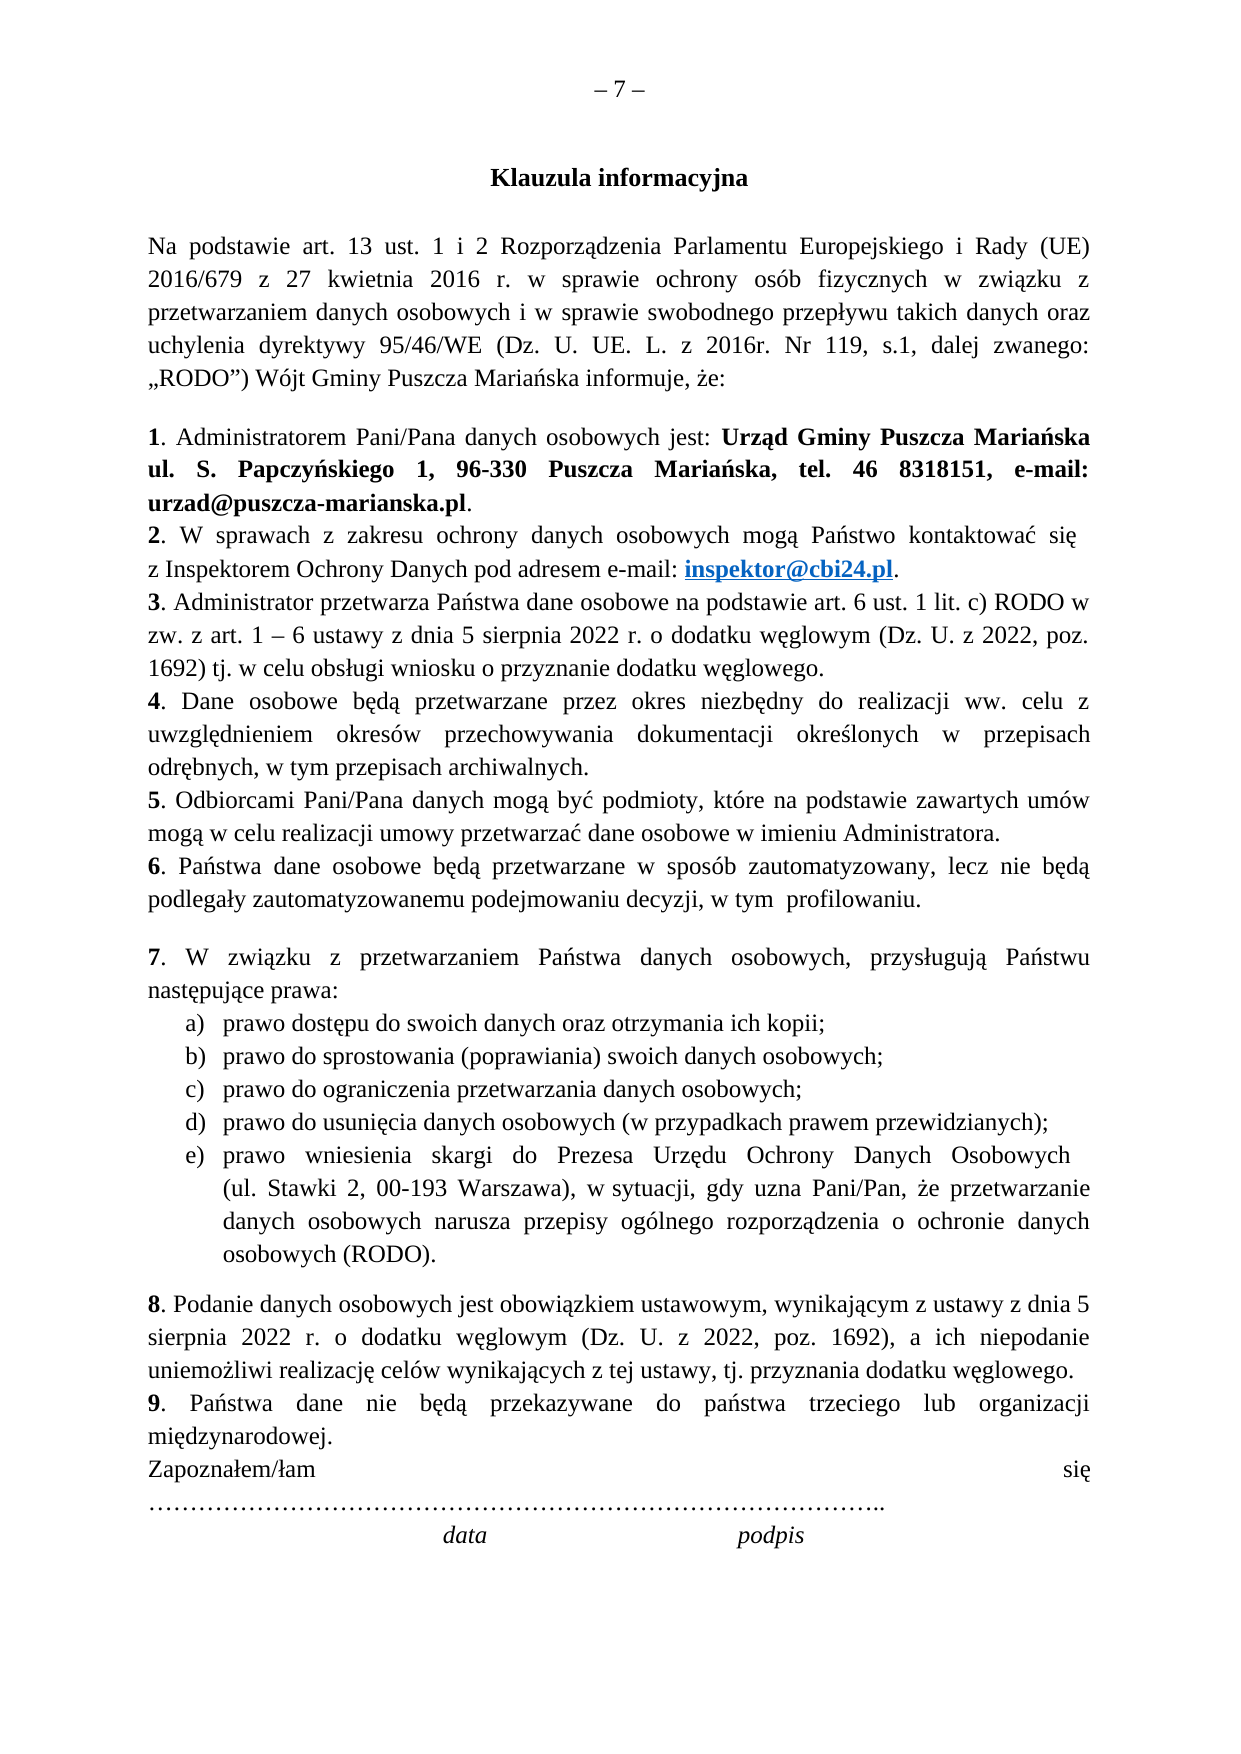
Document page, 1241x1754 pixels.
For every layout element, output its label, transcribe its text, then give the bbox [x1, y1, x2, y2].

text 2. W sprawach z zakresu ochrony danych osobowych mogą Państwo kontaktować się z Inspektorem Ochrony Danych pod adresem e-mail: inspektor@cbi24.pl. [148, 521, 1091, 582]
text 7. W związku z przetwarzaniem Państwa danych osobowych, przysługują Państwu następujące prawa: [148, 942, 1091, 1004]
text Klauzula informacyjna [148, 162, 1091, 192]
list prawo do ograniczenia przetwarzania danych osobowych; [185, 1074, 1091, 1103]
list prawo do usunięcia danych osobowych (w przypadkach prawem przewidzianych); [185, 1107, 1091, 1136]
list prawo do sprostowania (poprawiania) swoich danych osobowych; [185, 1041, 1091, 1070]
text 9. Państwa dane nie będą przekazywane do państwa trzeciego lub organizacji międzynarodowej. [148, 1388, 1091, 1449]
list prawo wniesienia skargi do Prezesa Urzędu Ochrony Danych Osobowych (ul. Stawki 2, 00-193 Warszawa), w sytuacji, gdy uzna Pani/Pan, że przetwarzanie danych osobowych narusza przepisy ogólnego rozporządzenia o ochronie danych osobowych (RODO). [185, 1140, 1091, 1268]
text 1. Administratorem Pani/Pana danych osobowych jest: Urząd Gminy Puszcza Mariańska ul. S. Papczyńskiego 1, 96-330 Puszcza Mariańska, tel. 46 8318151, e-mail: urzad@puszcza-marianska.pl. [148, 422, 1091, 516]
text data podpis [148, 1520, 1091, 1549]
text 6. Państwa dane osobowe będą przetwarzane w sposób zautomatyzowany, lecz nie będą podlegały zautomatyzowanemu podejmowaniu decyzji, w tym profilowaniu. [148, 851, 1091, 913]
text Na podstawie art. 13 ust. 1 i 2 Rozporządzenia Parlamentu Europejskiego i Rady (UE) 2016/679 z 27 kwietnia 2016 r. w sprawie ochrony osób fizycznych w związku z przetwarzaniem danych osobowych i w sprawie swobodnego przepływu takich danych oraz uchylenia dyrektywy 95/46/WE (Dz. U. UE. L. z 2016r. Nr 119, s.1, dalej zwanego: „RODO”) Wójt Gminy Puszcza Mariańska informuje, że: [148, 231, 1091, 392]
text 4. Dane osobowe będą przetwarzane przez okres niezbędny do realizacji ww. celu z uwzględnieniem okresów przechowywania dokumentacji określonych w przepisach odrębnych, w tym przepisach archiwalnych. [148, 686, 1091, 781]
text 3. Administrator przetwarza Państwa dane osobowe na podstawie art. 6 ust. 1 lit. c) RODO w zw. z art. 1 – 6 ustawy z dnia 5 sierpnia 2022 r. o dodatku węglowym (Dz. U. z 2022, poz. 1692) tj. w celu obsługi wniosku o przyznanie dodatku węglowego. [148, 587, 1091, 681]
text Zapoznałem/łam się …………………………………………………………………………….. [148, 1454, 1091, 1516]
text 8. Podanie danych osobowych jest obowiązkiem ustawowym, wynikającym z ustawy z dnia 5 sierpnia 2022 r. o dodatku węglowym (Dz. U. z 2022, poz. 1692), a ich niepodanie uniemożliwi realizację celów wynikających z tej ustawy, tj. przyznania dodatku węglowego. [148, 1289, 1091, 1383]
list prawo dostępu do swoich danych oraz otrzymania ich kopii; [185, 1008, 1091, 1037]
text 5. Odbiorcami Pani/Pana danych mogą być podmioty, które na podstawie zawartych umów mogą w celu realizacji umowy przetwarzać dane osobowe w imieniu Administratora. [148, 785, 1091, 847]
